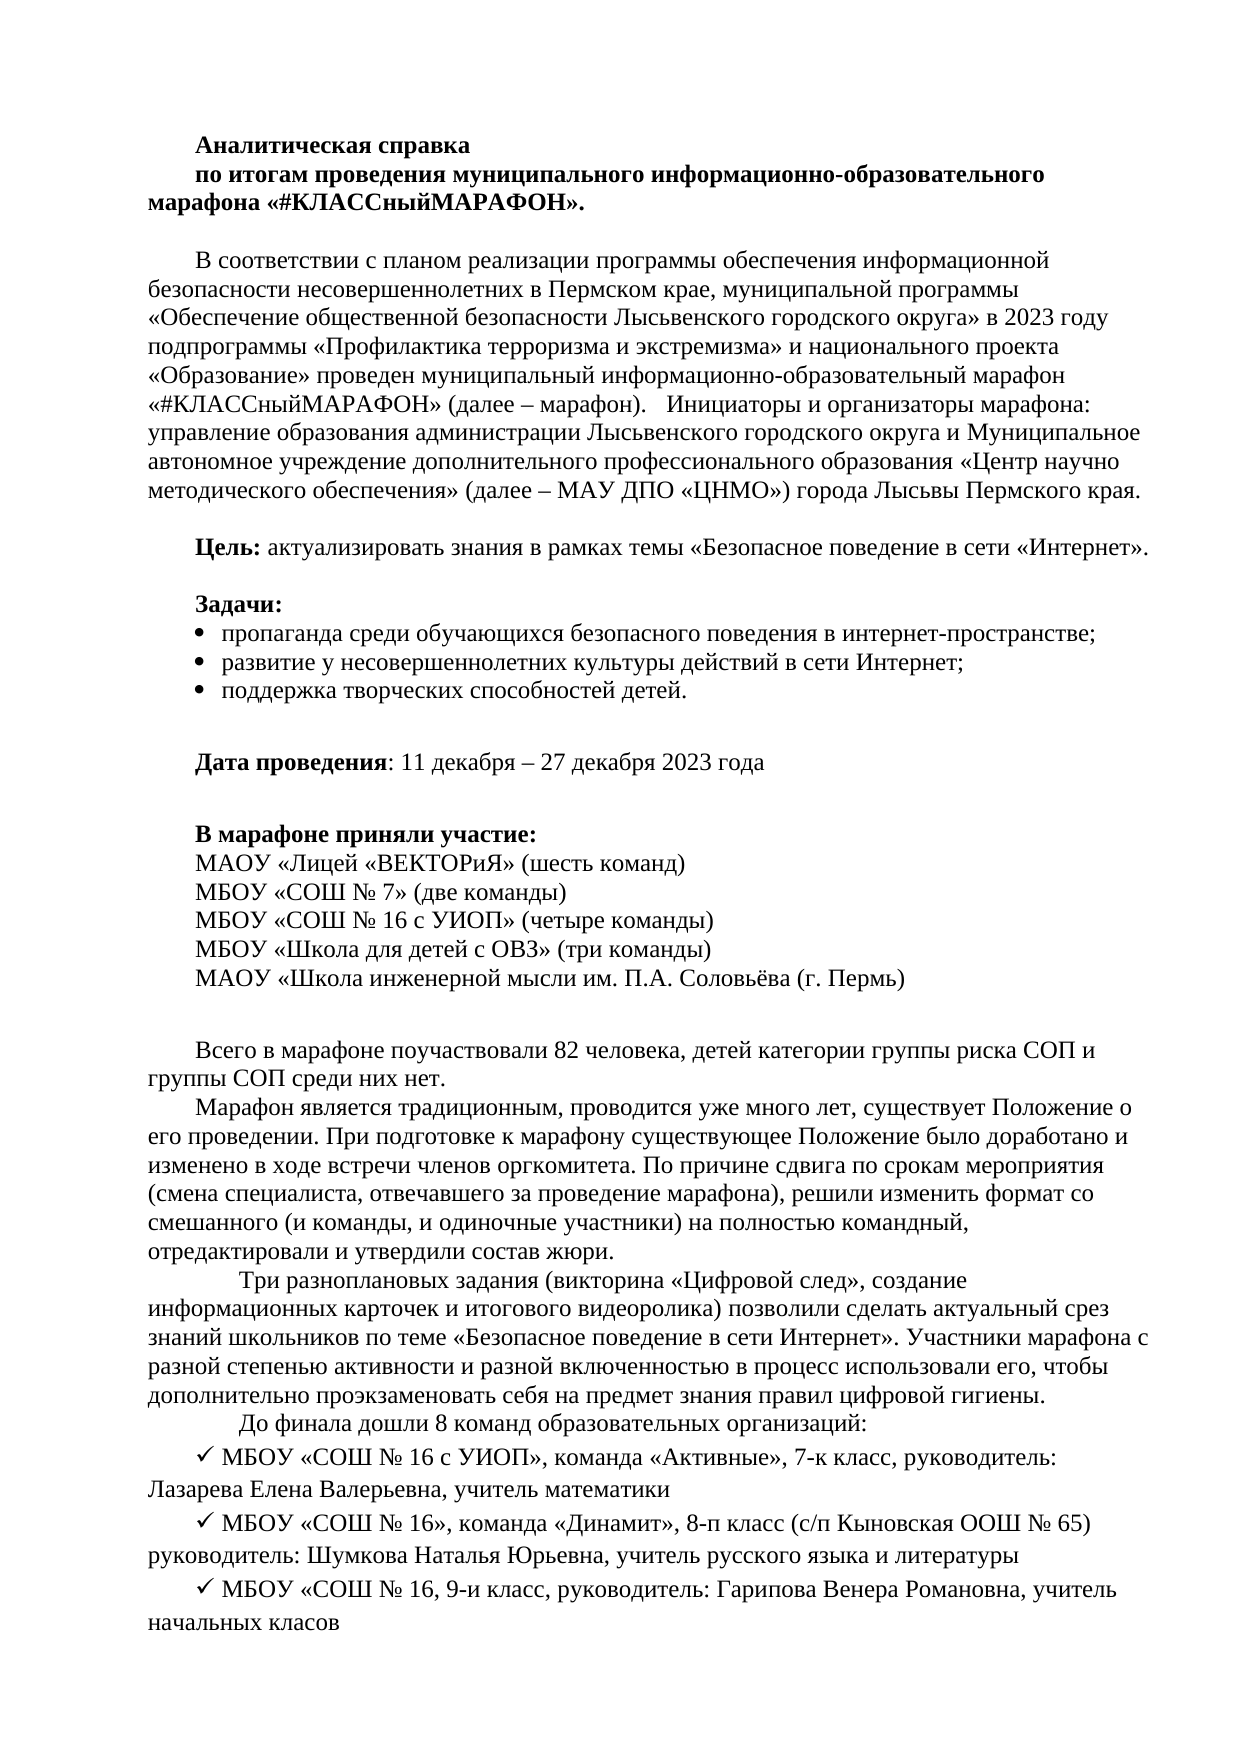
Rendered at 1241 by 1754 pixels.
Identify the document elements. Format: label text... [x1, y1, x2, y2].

subtitle Марафон является традиционным, проводится уже много лет, существует Положение о его проведении. При подготовке к марафону существующее Положение было доработано и изменено в ходе встречи членов оргкомитета. По причине сдвига по срокам мероприятия (смена специалиста, отвечавшего за проведение марафона), решили изменить формат со смешанного (и команды, и одиночные участники) на полностью командный, отредактировали и утвердили состав жюри. [148, 1092, 1152, 1265]
text В соответствии с планом реализации программы обеспечения информационной безопасности несовершеннолетних в Пермском крае, муниципальной программы «Обеспечение общественной безопасности Лысьвенского городского округа» в 2023 году подпрограммы «Профилактика терроризма и экстремизма» и национального проекта «Образование» проведен муниципальный информационно-образовательный марафон «#КЛАССныйМАРАФОН» (далее – марафон). Инициаторы и организаторы марафона: управление образования администрации Лысьвенского городского округа и Муниципальное автономное учреждение дополнительного профессионального образования «Центр научно методического обеспечения» (далее – МАУ ДПО «ЦНМО») города Лысьвы Пермского края. [148, 245, 1152, 504]
subtitle Всего в марафоне поучаствовали 82 человека, детей категории группы риска СОП и группы СОП среди них нет. [148, 1035, 1152, 1092]
text Цель: актуализировать знания в рамках темы «Безопасное поведение в сети «Интернет». [148, 532, 1152, 561]
list МБОУ «СОШ № 16», команда «Динамит», 8-п класс (с/п Кыновская ООШ № 65) руководитель: Шумкова Наталья Юрьевна, учитель русского языка и литературы [148, 1508, 1152, 1569]
text До финала дошли 8 команд образовательных организаций: [148, 1408, 1152, 1437]
list развитие у несовершеннолетних культуры действий в сети Интернет; [148, 647, 1152, 675]
subtitle Три разноплановых задания (викторина «Цифровой след», создание информационных карточек и итогового видеоролика) позволили сделать актуальный срез знаний школьников по теме «Безопасное поведение в сети Интернет». Участники марафона с разной степенью активности и разной включенностью в процесс использовали его, чтобы дополнительно проэкзаменовать себя на предмет знания правил цифровой гигиены. [148, 1265, 1152, 1408]
subtitle МАОУ «Школа инженерной мысли им. П.А. Соловьёва (г. Пермь) [148, 963, 1152, 992]
list МБОУ «СОШ № 16, 9-и класс, руководитель: Гарипова Венера Романовна, учитель начальных класов [148, 1574, 1152, 1635]
text Аналитическая справка [148, 130, 1152, 159]
text по итогам проведения муниципального информационно-образовательного марафона «#КЛАССныйМАРАФОН». [148, 159, 1152, 216]
list пропаганда среди обучающихся безопасного поведения в интернет-пространстве; [148, 618, 1152, 647]
subtitle МБОУ «СОШ № 16 с УИОП» (четыре команды) [148, 905, 1152, 934]
text Задачи: [148, 589, 1152, 618]
subtitle Дата проведения: 11 декабря – 27 декабря 2023 года [148, 747, 1152, 776]
subtitle МБОУ «СОШ № 7» (две команды) [148, 877, 1152, 905]
list МБОУ «СОШ № 16 с УИОП», команда «Активные», 7-к класс, руководитель: Лазарева Елена Валерьевна, учитель математики [148, 1442, 1152, 1503]
subtitle В марафоне приняли участие: [148, 819, 1152, 848]
subtitle МБОУ «Школа для детей с ОВЗ» (три команды) [148, 934, 1152, 963]
list поддержка творческих способностей детей. [148, 675, 1152, 704]
subtitle МАОУ «Лицей «ВЕКТОРиЯ» (шесть команд) [148, 848, 1152, 877]
